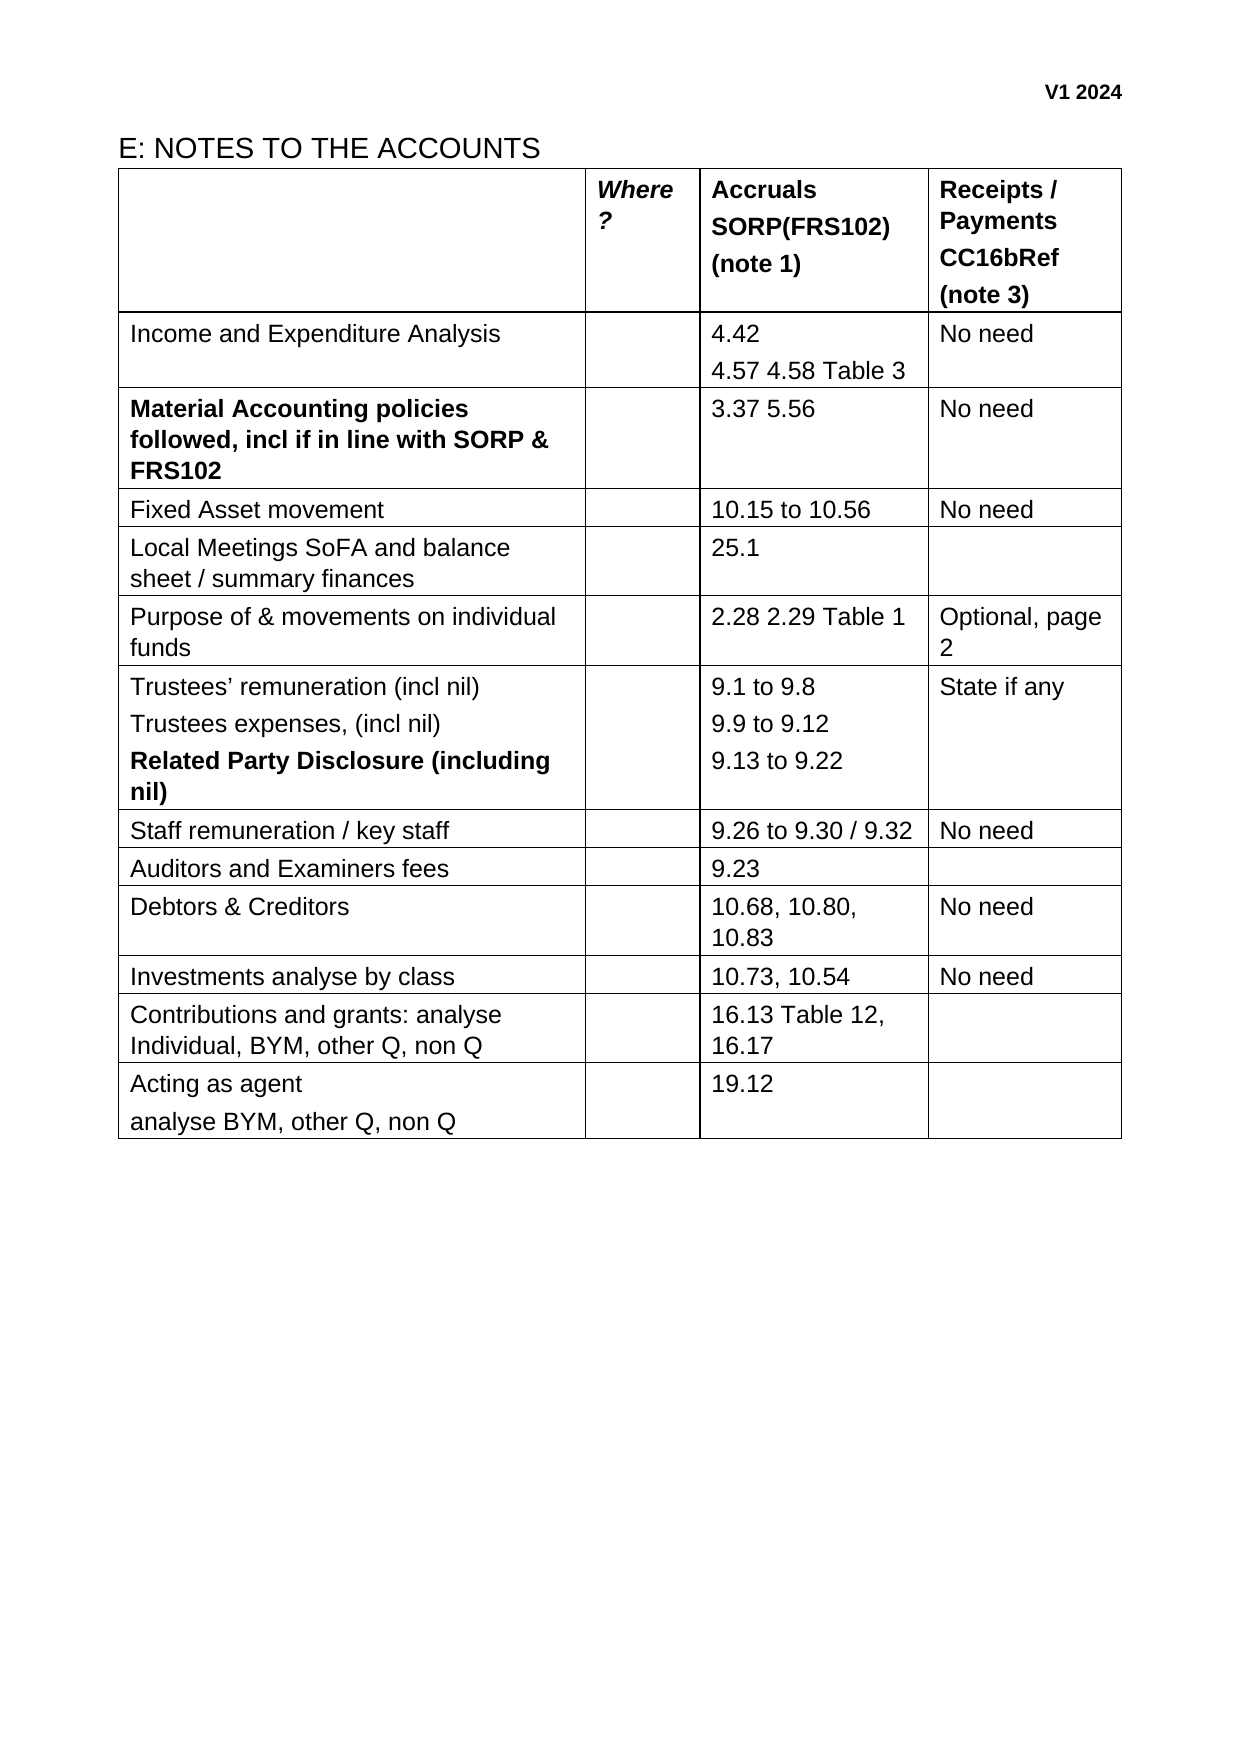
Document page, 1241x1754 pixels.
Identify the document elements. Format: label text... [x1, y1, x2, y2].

table_cell [586, 994, 699, 1062]
table_cell 9.23 [701, 848, 928, 885]
table_cell [586, 886, 699, 954]
table_cell 9.26 to 9.30 / 9.32 [701, 810, 928, 847]
table_cell Trustees’ remuneration (incl nil) Trustees expenses, (incl nil) Related Party Disclosure (including nil) [119, 666, 585, 808]
table_cell 4.42 4.57 4.58 Table 3 [701, 313, 928, 387]
table_cell No need [929, 489, 1121, 526]
table_header Receipts / Payments CC16bRef (note 3) [929, 169, 1121, 311]
table_cell [929, 994, 1121, 1062]
table_cell Fixed Asset movement [119, 489, 585, 526]
table_cell Debtors & Creditors [119, 886, 585, 954]
table_header Where? [586, 169, 699, 311]
table_cell 19.12 [701, 1063, 928, 1138]
table_cell [586, 489, 699, 526]
table_cell Auditors and Examiners fees [119, 848, 585, 885]
table_header [119, 169, 585, 311]
table_cell Acting as agent analyse BYM, other Q, non Q [119, 1063, 585, 1138]
table_cell [586, 848, 699, 885]
table_cell [586, 1063, 699, 1138]
table_cell Contributions and grants: analyse Individual, BYM, other Q, non Q [119, 994, 585, 1062]
subtitle E: NOTES TO THE ACCOUNTS [118, 131, 1122, 165]
table_cell 9.1 to 9.8 9.9 to 9.12 9.13 to 9.22 [701, 666, 928, 808]
table_cell [586, 810, 699, 847]
table_cell [586, 313, 699, 387]
table_cell [586, 956, 699, 993]
table_cell 10.15 to 10.56 [701, 489, 928, 526]
table_cell [929, 1063, 1121, 1138]
table_cell [586, 666, 699, 808]
table_cell [929, 527, 1121, 595]
table_cell 2.28 2.29 Table 1 [701, 596, 928, 664]
table_cell No need [929, 313, 1121, 387]
table_cell 10.68, 10.80, 10.83 [701, 886, 928, 954]
table_cell No need [929, 886, 1121, 954]
table_cell Material Accounting policies followed, incl if in line with SORP & FRS102 [119, 388, 585, 487]
table_cell [586, 388, 699, 487]
table_cell Purpose of & movements on individual funds [119, 596, 585, 664]
table_header Accruals SORP(FRS102) (note 1) [701, 169, 928, 311]
table_cell [929, 848, 1121, 885]
table_cell No need [929, 810, 1121, 847]
table_cell Income and Expenditure Analysis [119, 313, 585, 387]
table_cell 16.13 Table 12, 16.17 [701, 994, 928, 1062]
table_cell State if any [929, 666, 1121, 808]
table_cell Optional, page 2 [929, 596, 1121, 664]
table_cell 10.73, 10.54 [701, 956, 928, 993]
table_cell [586, 596, 699, 664]
table_cell Staff remuneration / key staff [119, 810, 585, 847]
table_cell 25.1 [701, 527, 928, 595]
table_cell No need [929, 956, 1121, 993]
table_cell Local Meetings SoFA and balance sheet / summary finances [119, 527, 585, 595]
table_cell No need [929, 388, 1121, 487]
table_cell 3.37 5.56 [701, 388, 928, 487]
table_cell [586, 527, 699, 595]
table_cell Investments analyse by class [119, 956, 585, 993]
